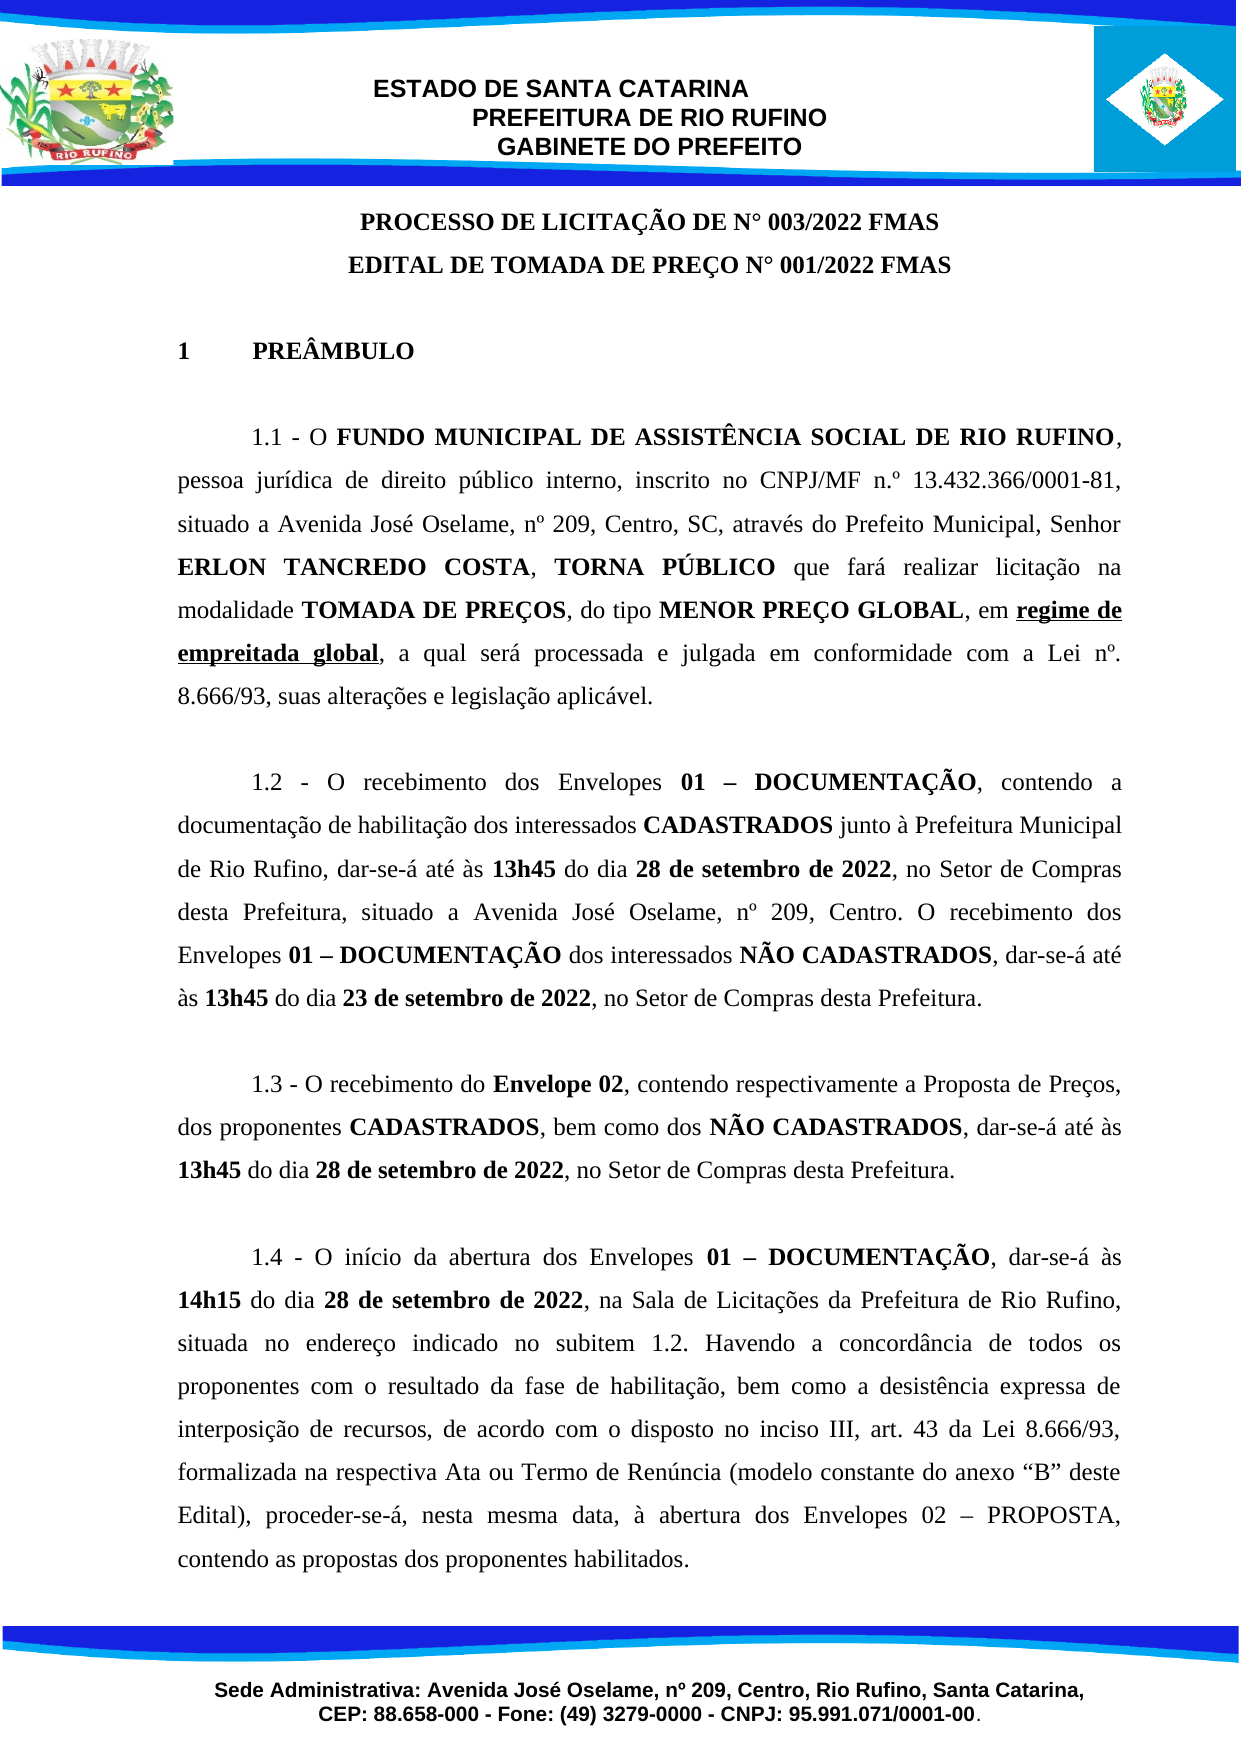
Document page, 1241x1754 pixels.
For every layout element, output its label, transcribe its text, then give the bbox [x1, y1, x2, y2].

subtitle EDITAL DE TOMADA DE PREÇO N° 001/2022 FMAS [177, 250, 1122, 279]
picture [1237, 38, 1241, 170]
picture [2, 1644, 1239, 1754]
list Preâmbulo [177, 336, 1122, 365]
picture [1108, 55, 1222, 144]
subtitle PROCESSO DE LICITAÇÃO DE N° 003/2022 FMAS [177, 207, 1122, 236]
picture [2, 1626, 1239, 1653]
text 1.3 - O recebimento do Envelope 02, contendo respectivamente a Proposta de Preços, dos proponentes CADASTRADOS, bem como dos NÃO CADASTRADOS, dar-se-á até às 13h45 do dia 28 de setembro de 2022, no Setor de Compras desta Prefeitura. [177, 1069, 1122, 1184]
picture [0, 0, 1236, 25]
text 1.2 - O recebimento dos Envelopes 01 – DOCUMENTAÇÃO, contendo a documentação de habilitação dos interessados CADASTRADOS junto à Prefeitura Municipal de Rio Rufino, dar-se-á até às 13h45 do dia 28 de setembro de 2022, no Setor de Compras desta Prefeitura, situado a Avenida José Oselame, nº 209, Centro. O recebimento dos Envelopes 01 – DOCUMENTAÇÃO dos interessados NÃO CADASTRADOS, dar-se-á até às 13h45 do dia 23 de setembro de 2022, no Setor de Compras desta Prefeitura. [177, 767, 1122, 1012]
picture [0, 16, 1241, 186]
text 1.1 - O FUNDO MUNICIPAL DE ASSISTÊNCIA SOCIAL DE RIO RUFINO, pessoa jurídica de direito público interno, inscrito no CNPJ/MF n.º 13.432.366/0001-81, situado a Avenida José Oselame, nº 209, Centro, SC, através do Prefeito Municipal, Senhor ERLON TANCREDO COSTA, TORNA PÚBLICO que fará realizar licitação na modalidade TOMADA DE PREÇOS, do tipo MENOR PREÇO GLOBAL, em regime de empreitada global, a qual será processada e julgada em conformidade com a Lei nº. 8.666/93, suas alterações e legislação aplicável. [177, 422, 1122, 710]
text 1.4 - O início da abertura dos Envelopes 01 – DOCUMENTAÇÃO, dar-se-á às 14h15 do dia 28 de setembro de 2022, na Sala de Licitações da Prefeitura de Rio Rufino, situada no endereço indicado no subitem 1.2. Havendo a concordância de todos os proponentes com o resultado da fase de habilitação, bem como a desistência expressa de interposição de recursos, de acordo com o disposto no inciso III, art. 43 da Lei 8.666/93, formalizada na respectiva Ata ou Termo de Renúncia (modelo constante do anexo “B” deste Edital), proceder-se-á, nesta mesma data, à abertura dos Envelopes 02 – PROPOSTA, contendo as propostas dos proponentes habilitados. [177, 1242, 1122, 1572]
